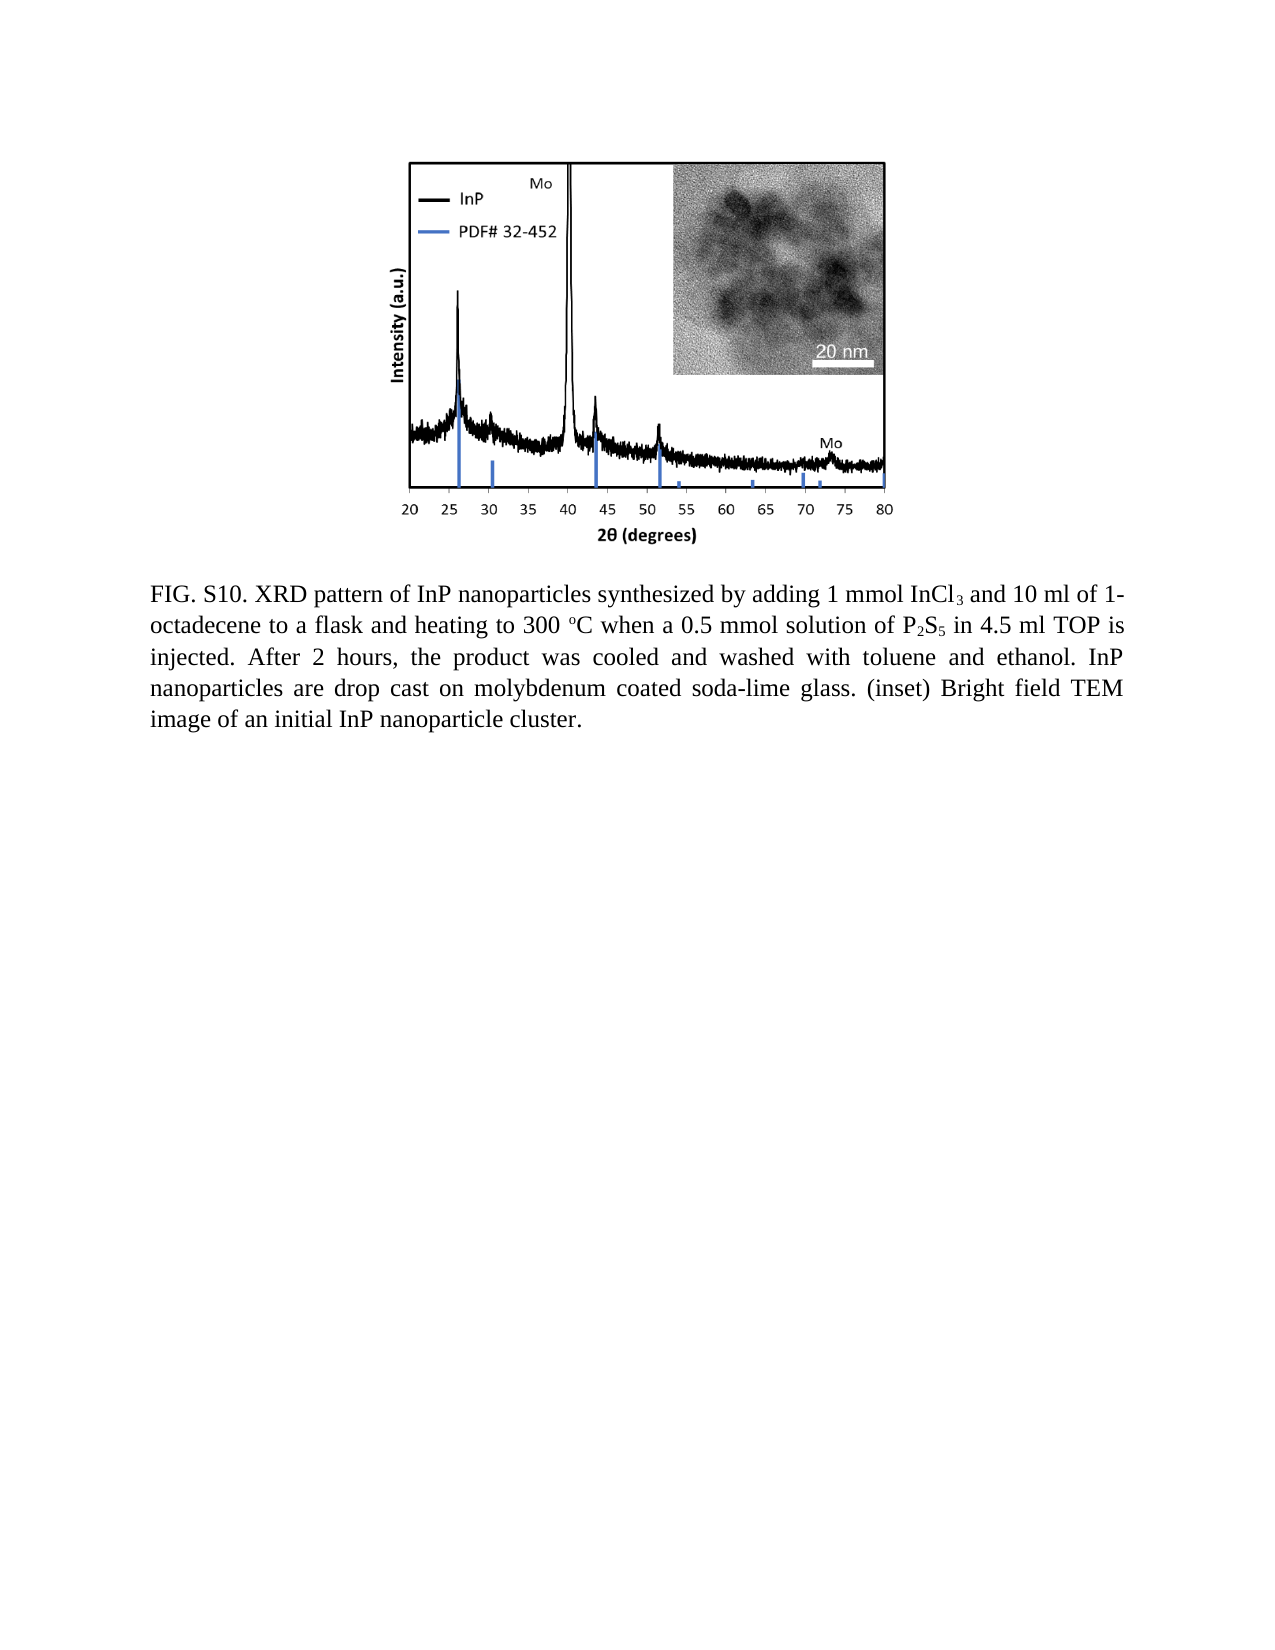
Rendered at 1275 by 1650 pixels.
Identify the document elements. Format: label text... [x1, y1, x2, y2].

picture [369, 150, 906, 560]
text FIG. S10. XRD pattern of InP nanoparticles synthesized by adding 1 mmol InCl3 and 10 ml of 1-octadecene to a flask and heating to 300 oC when a 0.5 mmol solution of P2S5 in 4.5 ml TOP is injected. After 2 hours, the product was cooled and washed with toluene and ethanol. InP nanoparticles are drop cast on molybdenum coated soda-lime glass. (inset) Bright field TEM image of an initial InP nanoparticle cluster. [150, 579, 1125, 732]
